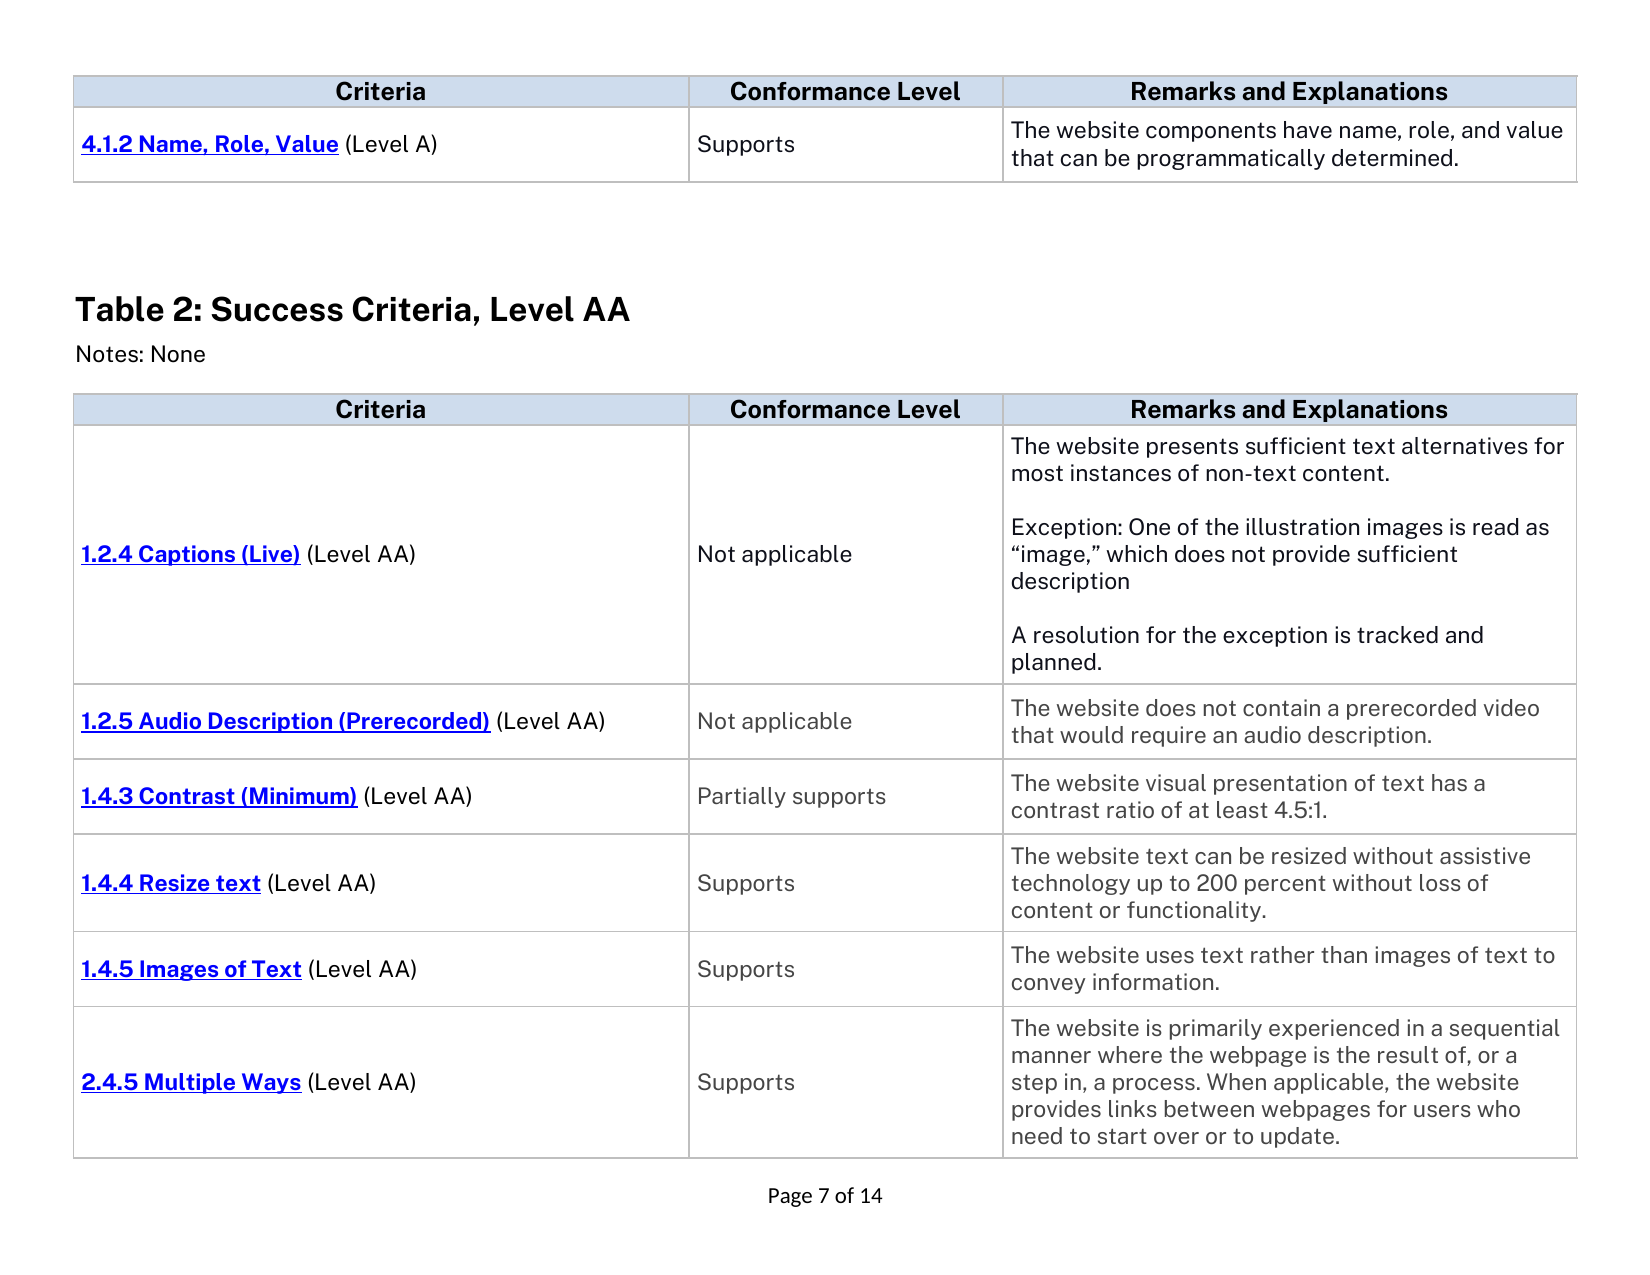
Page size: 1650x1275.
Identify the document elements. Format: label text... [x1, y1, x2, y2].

table_cell The website presents sufficient text alternatives for most instances of non-text content. Exception: One of the illustration images is read as “image,” which does not provide sufficient description A resolution for the exception is tracked and planned. [1004, 426, 1576, 683]
table_header Conformance Level [690, 77, 1002, 106]
table_cell Supports [690, 108, 1002, 181]
table_cell 2.4.5 Multiple Ways (Level AA) [74, 1007, 688, 1157]
table_cell 1.4.5 Images of Text (Level AA) [74, 932, 688, 1006]
table_header Criteria [74, 395, 688, 424]
table_cell The website visual presentation of text has a contrast ratio of at least 4.5:1. [1004, 760, 1576, 833]
table_header Conformance Level [690, 395, 1002, 424]
table_cell The website is primarily experienced in a sequential manner where the webpage is the result of, or a step in, a process. When applicable, the website provides links between webpages for users who need to start over or to update. [1004, 1007, 1576, 1157]
table_cell Supports [690, 932, 1002, 1006]
table_cell 1.4.4 Resize text (Level AA) [74, 835, 688, 931]
table_header Criteria [74, 77, 688, 106]
table_header Remarks and Explanations [1004, 395, 1576, 424]
table_cell Not applicable [690, 426, 1002, 683]
table_cell 1.2.5 Audio Description (Prerecorded) (Level AA) [74, 685, 688, 758]
table_cell Supports [690, 835, 1002, 931]
table_cell 4.1.2 Name, Role, Value (Level A) [74, 108, 688, 181]
table_header Remarks and Explanations [1004, 77, 1576, 106]
table_cell Partially supports [690, 760, 1002, 833]
table_cell Supports [690, 1007, 1002, 1157]
text Notes: None [75, 341, 1575, 368]
table_cell The website components have name, role, and value that can be programmatically determined. [1004, 108, 1576, 181]
table_cell The website text can be resized without assistive technology up to 200 percent without loss of content or functionality. [1004, 835, 1576, 931]
table_cell 1.2.4 Captions (Live) (Level AA) [74, 426, 688, 683]
table_cell 1.4.3 Contrast (Minimum) (Level AA) [74, 760, 688, 833]
table_cell The website uses text rather than images of text to convey information. [1004, 932, 1576, 1006]
table_cell The website does not contain a prerecorded video that would require an audio description. [1004, 685, 1576, 758]
subtitle Table 2: Success Criteria, Level AA [75, 290, 1575, 329]
table_cell Not applicable [690, 685, 1002, 758]
